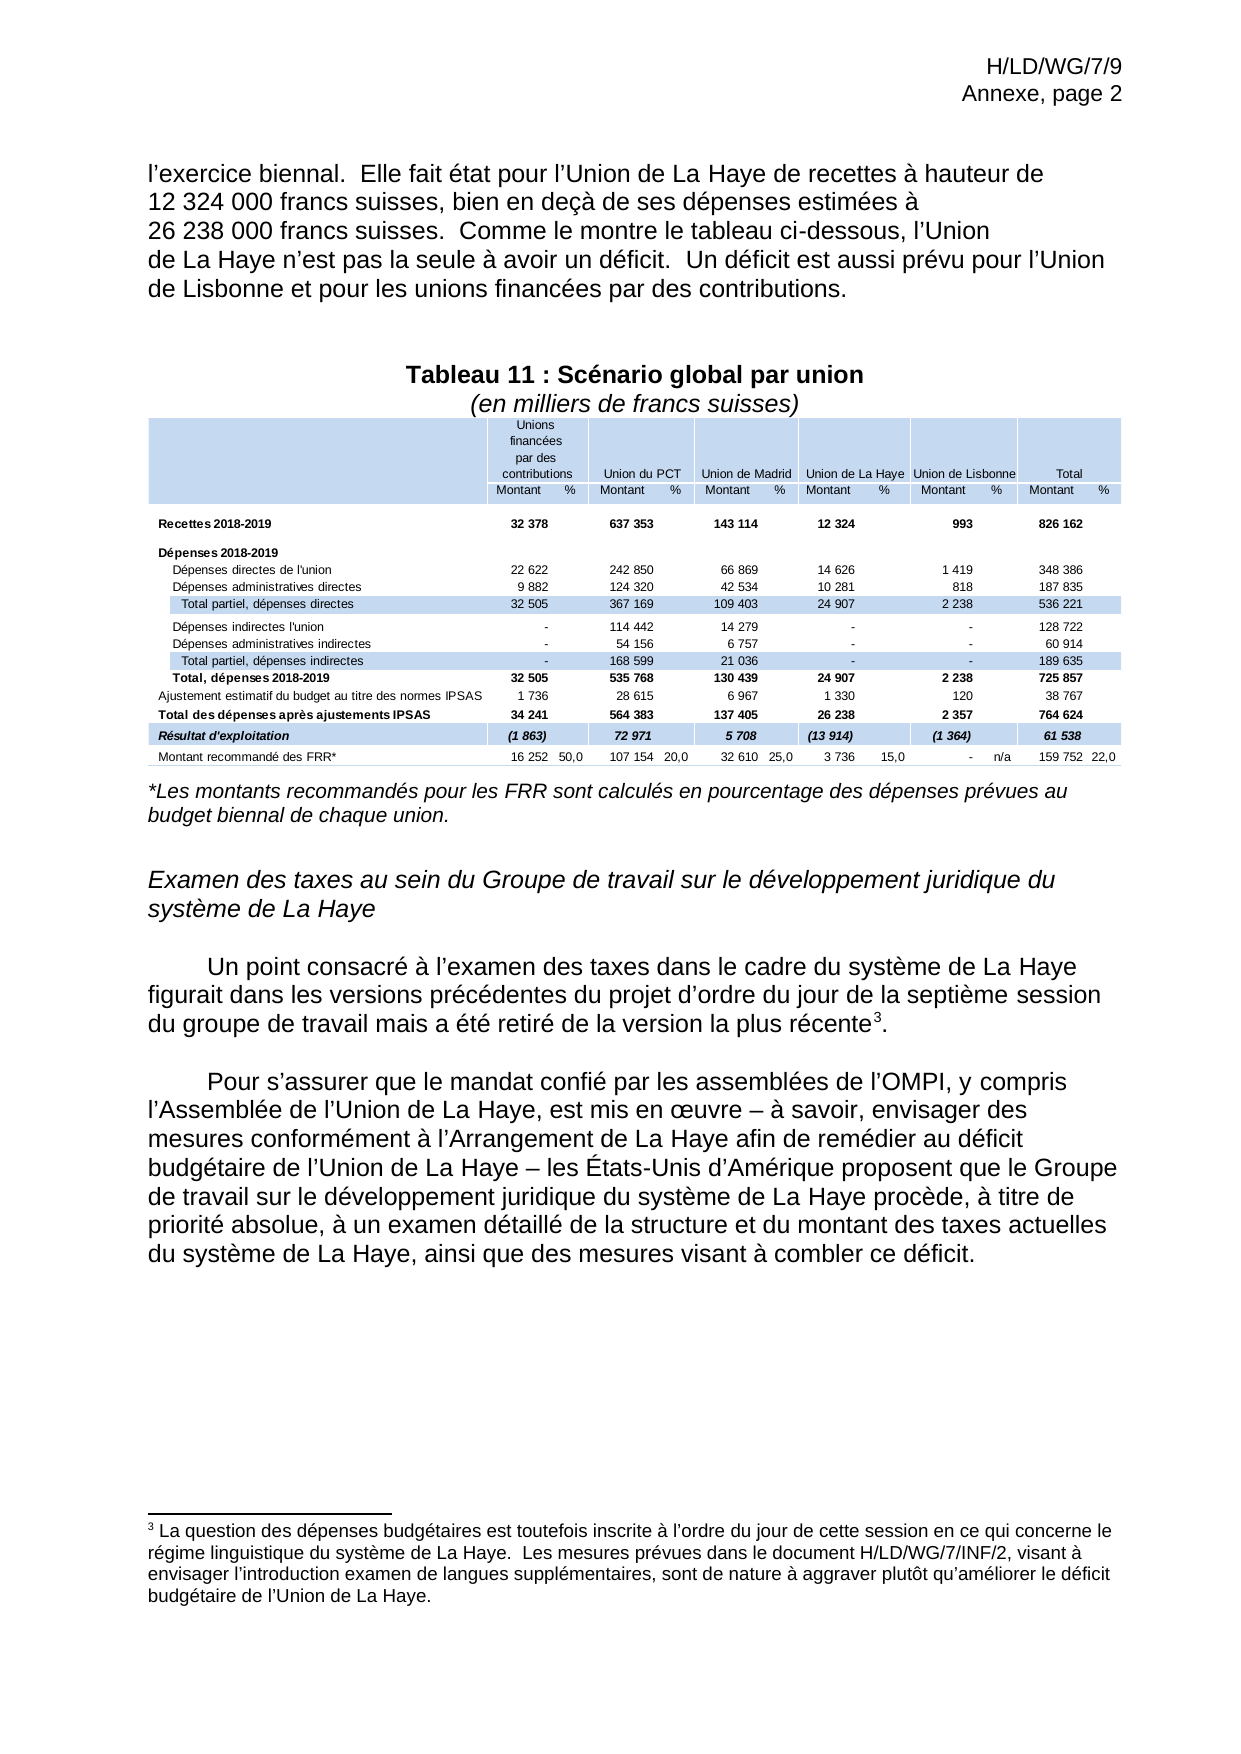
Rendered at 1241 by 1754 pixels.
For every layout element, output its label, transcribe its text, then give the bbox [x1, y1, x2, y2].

text Examen des taxes au sein du Groupe de travail sur le développement juridique du système de La Haye [148, 866, 1122, 923]
text Pour s’assurer que le mandat confié par les assemblées de l’OMPI, y compris l’Assemblée de l’Union de La Haye, est mis en œuvre – à savoir, envisager des mesures conformément à l’Arrangement de La Haye afin de remédier au déficit budgétaire de l’Union de La Haye – les États-Unis d’Amérique proposent que le Groupe de travail sur le développement juridique du système de La Haye procède, à titre de priorité absolue, à un examen détaillé de la structure et du montant des taxes actuelles du système de La Haye, ainsi que des mesures visant à combler ce déficit. [148, 1067, 1122, 1268]
text *Les montants recommandés pour les FRR sont calculés en pourcentage des dépenses prévues au budget biennal de chaque union. [148, 779, 1122, 827]
text Un point consacré à l’examen des taxes dans le cadre du système de La Haye figurait dans les versions précédentes du projet d’ordre du jour de la septième session du groupe de travail mais a été retiré de la version la plus récente. [148, 952, 1122, 1038]
text Tableau 11 : Scénario global par union [148, 360, 1122, 388]
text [148, 158, 1122, 302]
text (en milliers de francs suisses) [148, 388, 1122, 417]
